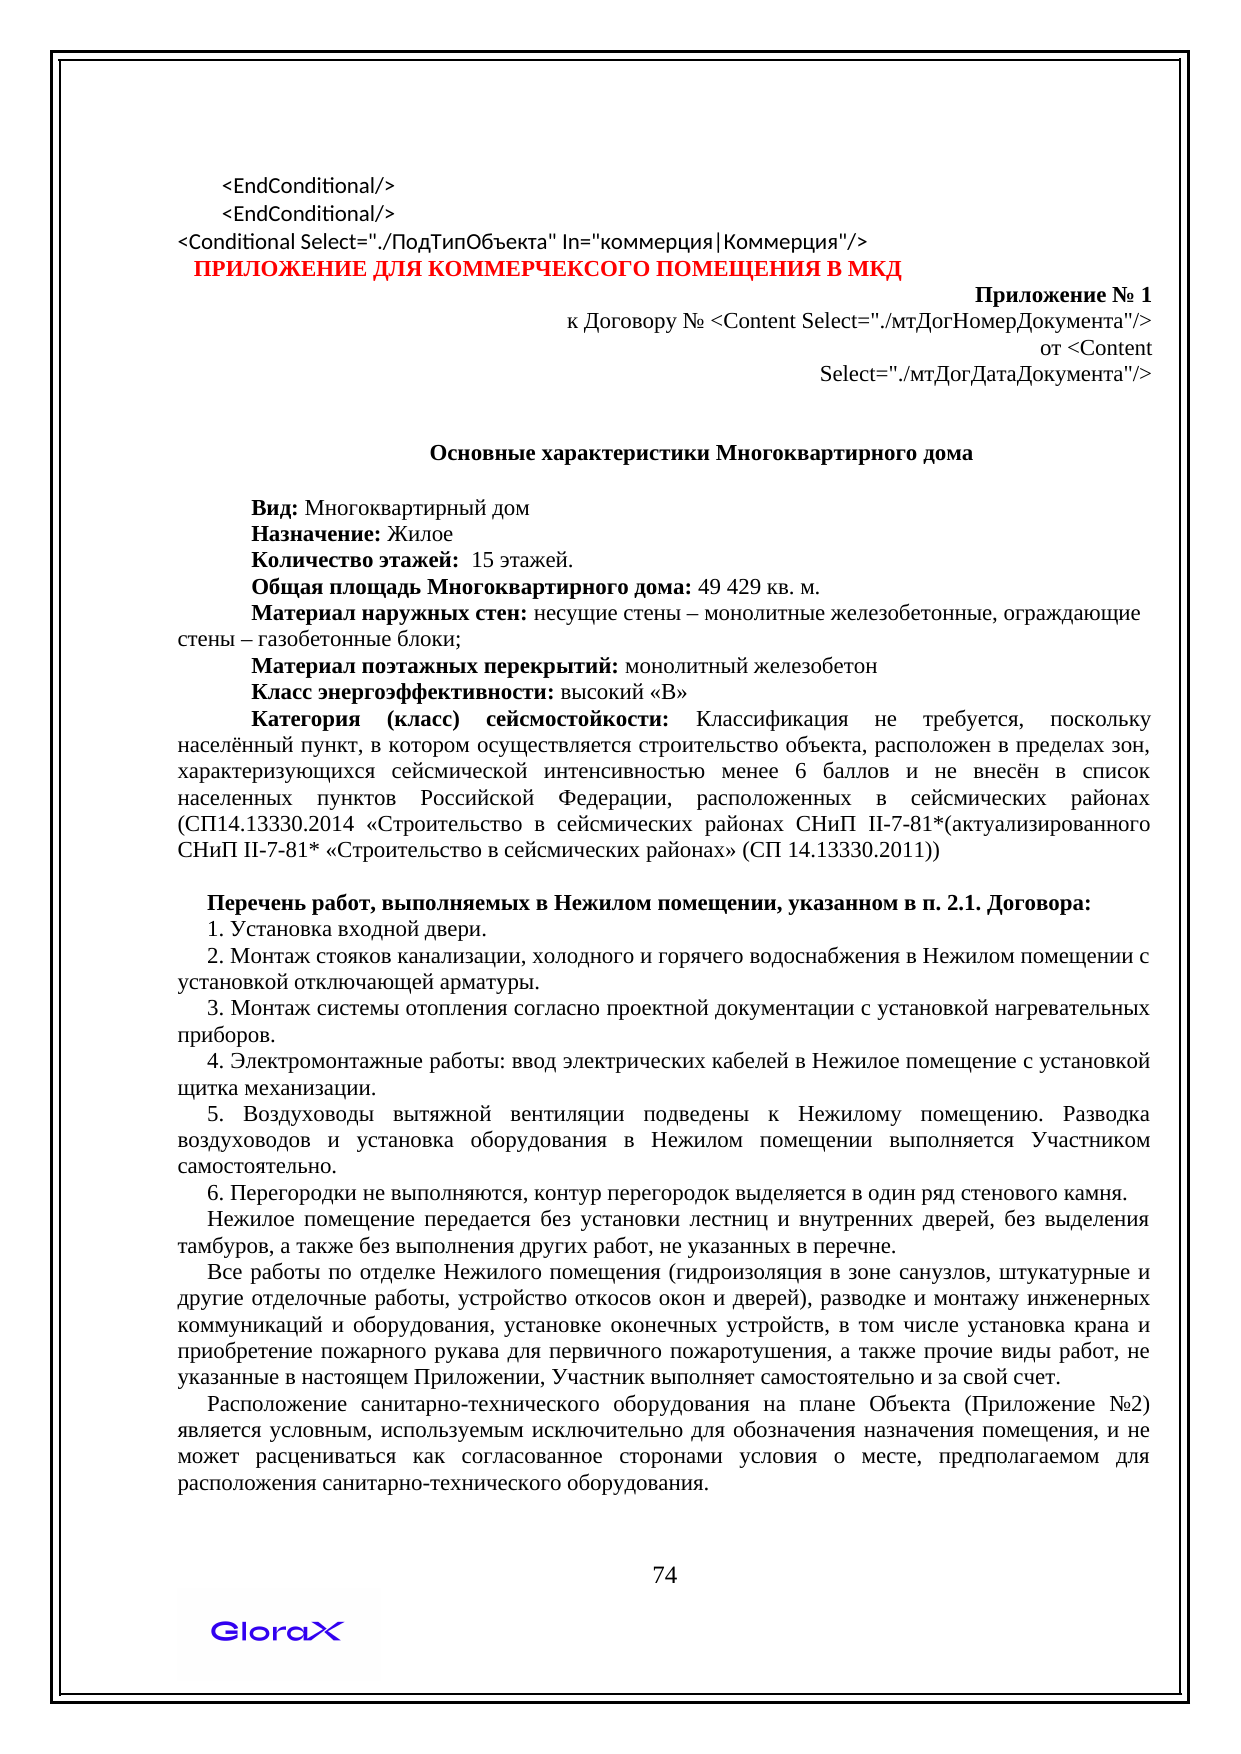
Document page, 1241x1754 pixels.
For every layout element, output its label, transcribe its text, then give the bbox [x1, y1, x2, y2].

text ПРИЛОЖЕНИЕ ДЛЯ КОММЕРЧЕКСОГО ПОМЕЩЕНИЯ В МКД Приложение № 1 [177, 255, 1152, 308]
text 4. Электромонтажные работы: ввод электрических кабелей в Нежилое помещение с установкой щитка механизации. [177, 1047, 1152, 1100]
text Все работы по отделке Нежилого помещения (гидроизоляция в зоне санузлов, штукатурные и другие отделочные работы, устройство откосов окон и дверей), разводке и монтажу инженерных коммуникаций и оборудования, установке оконечных устройств, в том числе установка крана и приобретение пожарного рукава для первичного пожаротушения, а также прочие виды работ, не указанные в настоящем Приложении, Участник выполняет самостоятельно и за свой счет. [177, 1258, 1152, 1390]
text 5. Воздуховоды вытяжной вентиляции подведены к Нежилому помещению. Разводка воздуховодов и установка оборудования в Нежилом помещении выполняется Участником самостоятельно. [177, 1100, 1152, 1179]
text Назначение: Жилое [177, 520, 1152, 546]
picture [177, 1588, 382, 1681]
text Категория (класс) сейсмостойкости: Классификация не требуется, поскольку населённый пункт, в котором осуществляется строительство объекта, расположен в пределах зон, характеризующихся сейсмической интенсивностью менее 6 баллов и не внесён в список населенных пунктов Российской Федерации, расположенных в сейсмических районах (СП14.13330.2014 «Строительство в сейсмических районах СНиП II-7-81*(актуализированного СНиП II-7-81* «Строительство в сейсмических районах» (СП 14.13330.2011)) [177, 704, 1152, 863]
text Вид: Многоквартирный дом [177, 494, 1152, 520]
text Класс энергоэффективности: высокий «В» [177, 678, 1152, 704]
text Расположение санитарно-технического оборудования на плане Объекта (Приложение №2) является условным, используемым исключительно для обозначения назначения помещения, и не может расцениваться как согласованное сторонами условия о месте, предполагаемом для расположения санитарно-технического оборудования. [177, 1390, 1152, 1495]
text Общая площадь Многоквартирного дома: 49 429 кв. м. [177, 573, 1152, 599]
text 2. Монтаж стояков канализации, холодного и горячего водоснабжения в Нежилом помещении с установкой отключающей арматуры. [177, 942, 1152, 994]
text Материал наружных стен: несущие стены – монолитные железобетонные, ограждающие стены – газобетонные блоки; [177, 599, 1152, 652]
text 1. Установка входной двери. [177, 915, 1152, 942]
text Нежилое помещение передается без установки лестниц и внутренних дверей, без выделения тамбуров, а также без выполнения других работ, не указанных в перечне. [177, 1205, 1152, 1258]
text Перечень работ, выполняемых в Нежилом помещении, указанном в п. 2.1. Договора: [177, 889, 1152, 915]
text к Договору № [177, 308, 1152, 334]
text от [796, 334, 1152, 387]
text 3. Монтаж системы отопления согласно проектной документации с установкой нагревательных приборов. [177, 994, 1152, 1047]
text Материал поэтажных перекрытий: монолитный железобетон [177, 652, 1152, 678]
text Количество этажей: 15 этажей. [177, 546, 1152, 573]
text 6. Перегородки не выполняются, контур перегородок выделяется в один ряд стенового камня. [177, 1179, 1152, 1205]
text Основные характеристики Многоквартирного дома [177, 439, 1152, 466]
